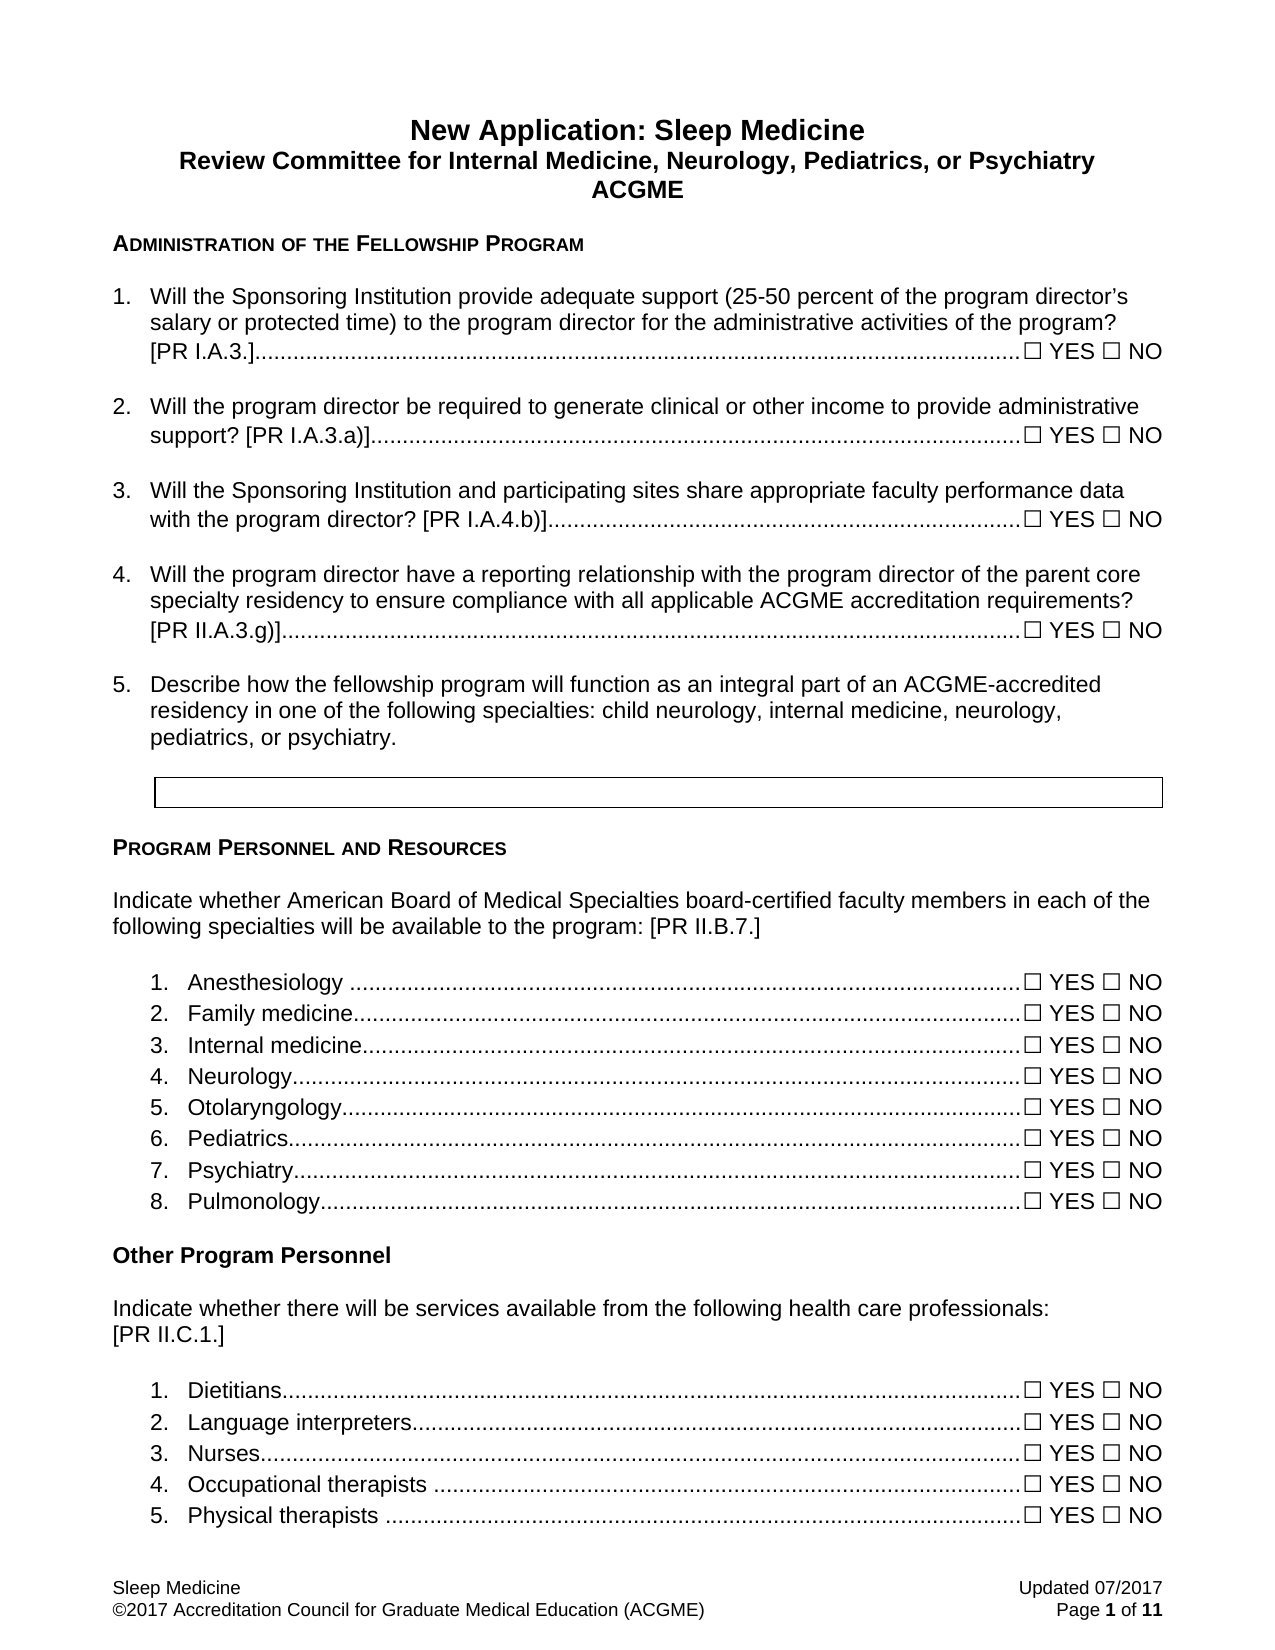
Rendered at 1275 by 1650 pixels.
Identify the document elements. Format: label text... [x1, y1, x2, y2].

list Language interpreters YES NO [150, 1405, 1162, 1437]
list Otolaryngology YES NO [150, 1091, 1162, 1122]
list Internal medicine YES NO [150, 1028, 1162, 1060]
list Family medicine YES NO [150, 997, 1162, 1028]
list Dietitians YES NO [150, 1374, 1162, 1405]
text New Application: Sleep Medicine [112, 112, 1162, 146]
list Pulmonology YES NO [150, 1185, 1162, 1216]
list Will the program director have a reporting relationship with the program director of the parent core specialty residency to ensure compliance with all applicable ACGME accreditation requirements? [PR II.A.3.g)] YES NO [112, 561, 1162, 645]
list Psychiatry YES NO [150, 1153, 1162, 1185]
table_header [156, 778, 1162, 807]
list Physical therapists YES NO [150, 1499, 1162, 1530]
list Describe how the fellowship program will function as an integral part of an ACGME-accredited residency in one of the following specialties: child neurology, internal medicine, neurology, pediatrics, or psychiatry. [112, 671, 1162, 750]
text Review Committee for Internal Medicine, Neurology, Pediatrics, or Psychiatry [112, 146, 1162, 175]
list Pediatrics YES NO [150, 1122, 1162, 1153]
text Indicate whether there will be services available from the following health care professionals: [PR II.C.1.] [112, 1295, 1162, 1348]
list Occupational therapists YES NO [150, 1468, 1162, 1499]
list Will the program director be required to generate clinical or other income to provide administrative support? [PR I.A.3.a)] YES NO [112, 393, 1162, 451]
list Anesthesiology YES NO [150, 966, 1162, 997]
text Indicate whether American Board of Medical Specialties board-certified faculty members in each of the following specialties will be available to the program: [PR II.B.7.] [112, 887, 1162, 940]
text Other Program Personnel [112, 1242, 1162, 1269]
text Administration of the Fellowship Program [112, 230, 1162, 256]
list Neurology YES NO [150, 1060, 1162, 1091]
list Nurses YES NO [150, 1437, 1162, 1468]
text Program Personnel and Resources [112, 834, 1162, 861]
text ACGME [112, 175, 1162, 203]
list Will the Sponsoring Institution and participating sites share appropriate faculty performance data with the program director? [PR I.A.4.b)] YES NO [112, 477, 1162, 534]
list Will the Sponsoring Institution provide adequate support (25-50 percent of the program director’s salary or protected time) to the program director for the administrative activities of the program? [PR I.A.3.] YES NO [112, 283, 1162, 367]
